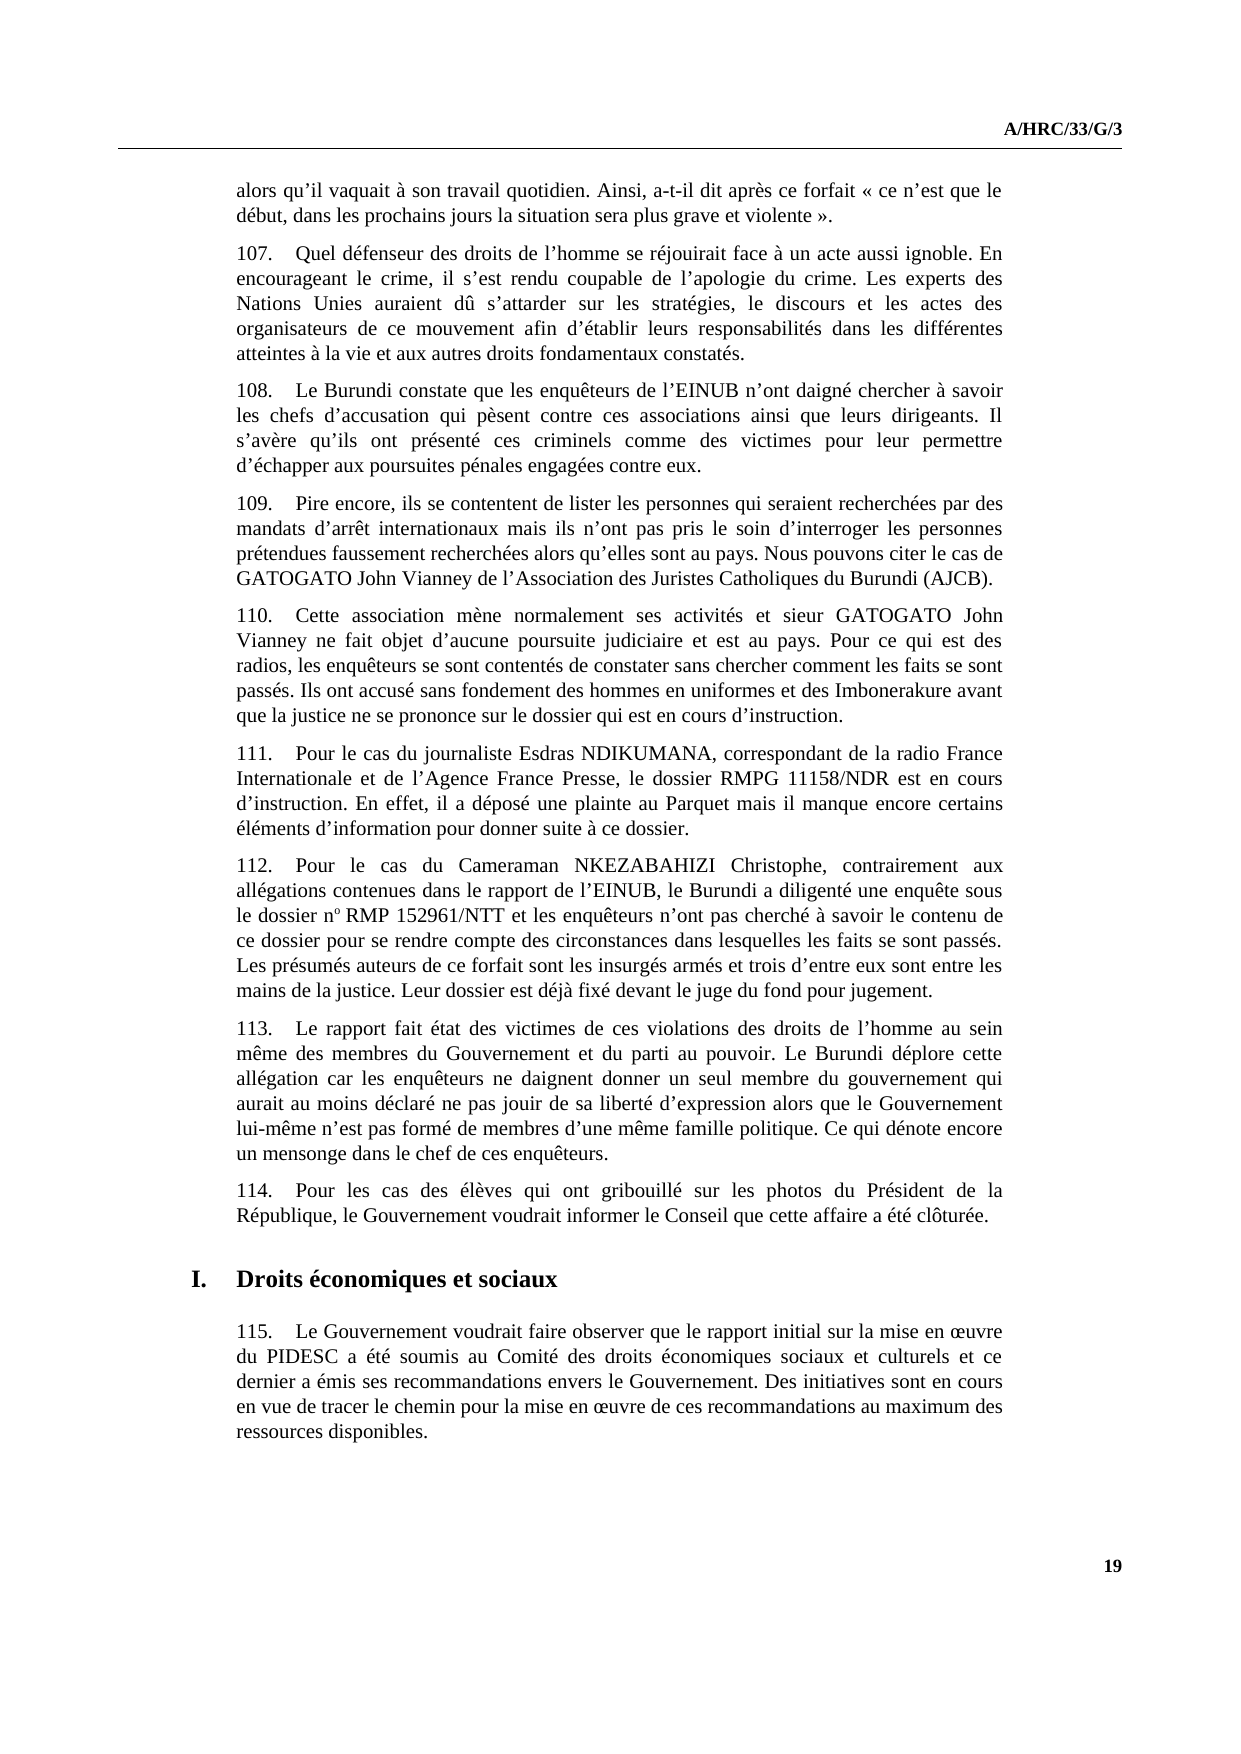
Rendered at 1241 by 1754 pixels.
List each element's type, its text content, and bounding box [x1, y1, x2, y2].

text I. Droits économiques et sociaux [118, 1265, 1004, 1293]
text 112. Pour le cas du Cameraman NKEZABAHIZI Christophe, contrairement aux allégations contenues dans le rapport de l’EINUB, le Burundi a diligenté une enquête sous le dossier no RMP 152961/NTT et les enquêteurs n’ont pas cherché à savoir le contenu de ce dossier pour se rendre compte des circonstances dans lesquelles les faits se sont passés. Les présumés auteurs de ce forfait sont les insurgés armés et trois d’entre eux sont entre les mains de la justice. Leur dossier est déjà fixé devant le juge du fond pour jugement. [236, 852, 1004, 1002]
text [236, 177, 1004, 227]
text 108. Le Burundi constate que les enquêteurs de l’EINUB n’ont daigné chercher à savoir les chefs d’accusation qui pèsent contre ces associations ainsi que leurs dirigeants. Il s’avère qu’ils ont présenté ces criminels comme des victimes pour leur permettre d’échapper aux poursuites pénales engagées contre eux. [236, 377, 1004, 477]
text 107. Quel défenseur des droits de l’homme se réjouirait face à un acte aussi ignoble. En encourageant le crime, il s’est rendu coupable de l’apologie du crime. Les experts des Nations Unies auraient dû s’attarder sur les stratégies, le discours et les actes des organisateurs de ce mouvement afin d’établir leurs responsabilités dans les différentes atteintes à la vie et aux autres droits fondamentaux constatés. [236, 240, 1004, 365]
text 113. Le rapport fait état des victimes de ces violations des droits de l’homme au sein même des membres du Gouvernement et du parti au pouvoir. Le Burundi déplore cette allégation car les enquêteurs ne daignent donner un seul membre du gouvernement qui aurait au moins déclaré ne pas jouir de sa liberté d’expression alors que le Gouvernement lui-même n’est pas formé de membres d’une même famille politique. Ce qui dénote encore un mensonge dans le chef de ces enquêteurs. [236, 1015, 1004, 1165]
text 114. Pour les cas des élèves qui ont gribouillé sur les photos du Président de la République, le Gouvernement voudrait informer le Conseil que cette affaire a été clôturée. [236, 1177, 1004, 1227]
text 109. Pire encore, ils se contentent de lister les personnes qui seraient recherchées par des mandats d’arrêt internationaux mais ils n’ont pas pris le soin d’interroger les personnes prétendues faussement recherchées alors qu’elles sont au pays. Nous pouvons citer le cas de GATOGATO John Vianney de l’Association des Juristes Catholiques du Burundi (AJCB). [236, 490, 1004, 590]
text 115. Le Gouvernement voudrait faire observer que le rapport initial sur la mise en œuvre du PIDESC a été soumis au Comité des droits économiques sociaux et culturels et ce dernier a émis ses recommandations envers le Gouvernement. Des initiatives sont en cours en vue de tracer le chemin pour la mise en œuvre de ces recommandations au maximum des ressources disponibles. [236, 1318, 1004, 1443]
text 111. Pour le cas du journaliste Esdras NDIKUMANA, correspondant de la radio France Internationale et de l’Agence France Presse, le dossier RMPG 11158/NDR est en cours d’instruction. En effet, il a déposé une plainte au Parquet mais il manque encore certains éléments d’information pour donner suite à ce dossier. [236, 740, 1004, 840]
text 110. Cette association mène normalement ses activités et sieur GATOGATO John Vianney ne fait objet d’aucune poursuite judiciaire et est au pays. Pour ce qui est des radios, les enquêteurs se sont contentés de constater sans chercher comment les faits se sont passés. Ils ont accusé sans fondement des hommes en uniformes et des Imbonerakure avant que la justice ne se prononce sur le dossier qui est en cours d’instruction. [236, 602, 1004, 727]
